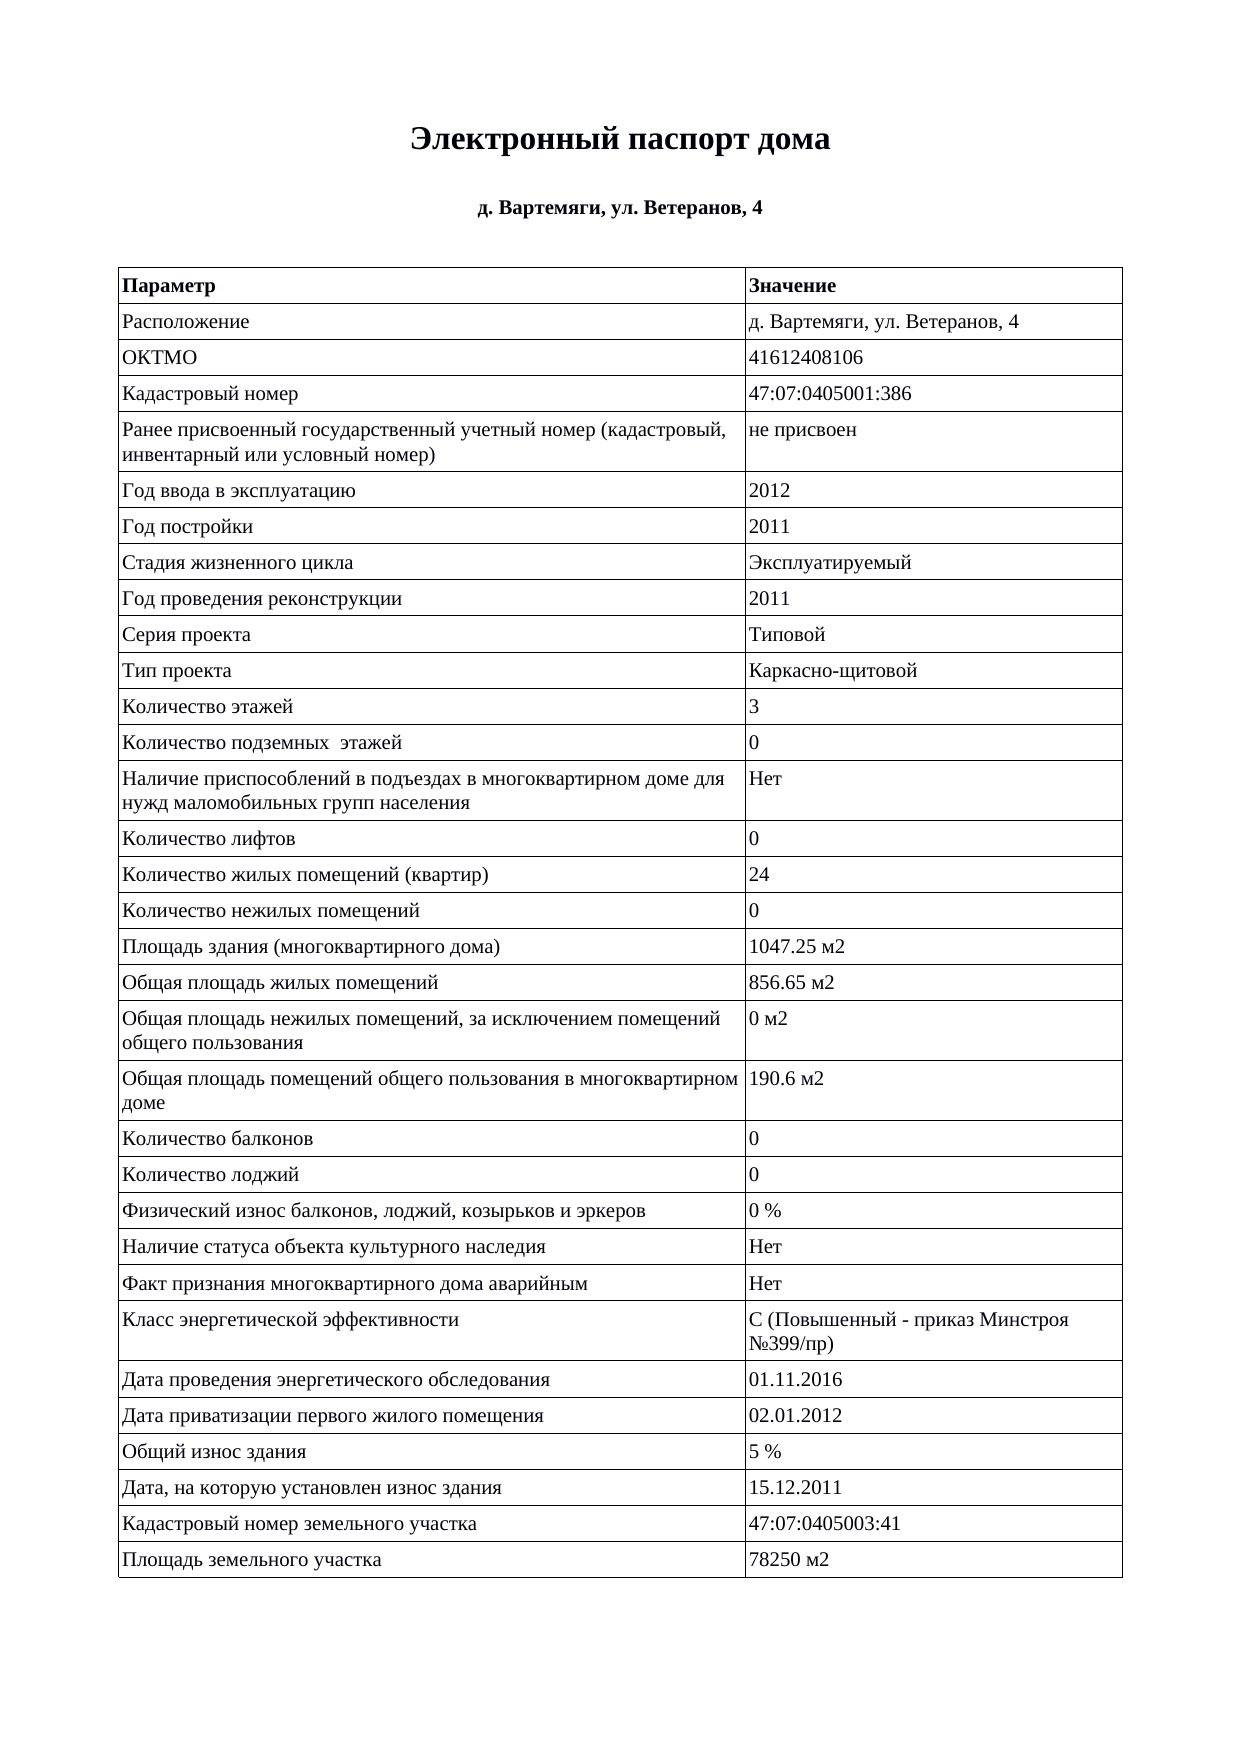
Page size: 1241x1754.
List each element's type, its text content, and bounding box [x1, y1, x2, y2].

table_cell 0 % [746, 1193, 1122, 1228]
table_cell 0 [746, 1157, 1122, 1192]
table_cell Стадия жизненного цикла [119, 544, 745, 579]
table_cell 0 [746, 725, 1122, 759]
table_cell 0 [746, 1121, 1122, 1156]
table_cell 1047.25 м2 [746, 929, 1122, 964]
table_cell Количество нежилых помещений [119, 893, 745, 928]
table_cell 01.11.2016 [746, 1361, 1122, 1396]
table_cell 856.65 м2 [746, 965, 1122, 1000]
table_cell Класс энергетической эффективности [119, 1301, 745, 1360]
table_cell 2011 [746, 508, 1122, 543]
table_cell Нет [746, 761, 1122, 820]
table_cell Общий износ здания [119, 1434, 745, 1468]
table_cell 47:07:0405001:386 [746, 376, 1122, 411]
text Электронный паспорт дома [118, 118, 1122, 156]
table_cell 190.6 м2 [746, 1061, 1122, 1120]
table_cell Дата приватизации первого жилого помещения [119, 1398, 745, 1432]
table_cell Дата, на которую установлен износ здания [119, 1470, 745, 1504]
table_cell Площадь здания (многоквартирного дома) [119, 929, 745, 964]
table_cell Эксплуатируемый [746, 544, 1122, 579]
table_cell 78250 м2 [746, 1542, 1122, 1577]
table_cell Кадастровый номер [119, 376, 745, 411]
table_cell 0 [746, 821, 1122, 856]
table_cell 2011 [746, 580, 1122, 615]
table_cell Нет [746, 1229, 1122, 1264]
table_cell не присвоен [746, 412, 1122, 471]
table_cell Каркасно-щитовой [746, 653, 1122, 687]
table_cell 41612408106 [746, 340, 1122, 375]
table_cell Наличие статуса объекта культурного наследия [119, 1229, 745, 1264]
table_cell 15.12.2011 [746, 1470, 1122, 1504]
table_cell Общая площадь жилых помещений [119, 965, 745, 1000]
table_cell С (Повышенный - приказ Минстроя №399/пр) [746, 1301, 1122, 1360]
table_cell Общая площадь нежилых помещений, за исключением помещений общего пользования [119, 1001, 745, 1060]
table_cell Серия проекта [119, 616, 745, 651]
table_cell д. Вартемяги, ул. Ветеранов, 4 [746, 304, 1122, 339]
table_cell Факт признания многоквартирного дома аварийным [119, 1265, 745, 1300]
table_cell Нет [746, 1265, 1122, 1300]
table_cell Ранее присвоенный государственный учетный номер (кадастровый, инвентарный или условный номер) [119, 412, 745, 471]
table_cell 3 [746, 689, 1122, 723]
table_cell Количество жилых помещений (квартир) [119, 857, 745, 892]
table_cell Кадастровый номер земельного участка [119, 1506, 745, 1541]
table_cell 24 [746, 857, 1122, 892]
table_cell ОКТМО [119, 340, 745, 375]
table_cell Площадь земельного участка [119, 1542, 745, 1577]
table_cell 5 % [746, 1434, 1122, 1468]
table_cell Количество лоджий [119, 1157, 745, 1192]
table_cell Год постройки [119, 508, 745, 543]
table_cell Количество лифтов [119, 821, 745, 856]
table_cell 47:07:0405003:41 [746, 1506, 1122, 1541]
list д. Вартемяги, ул. Ветеранов, 4 [118, 195, 1122, 219]
table_cell Год проведения реконструкции [119, 580, 745, 615]
table_cell Типовой [746, 616, 1122, 651]
table_cell Тип проекта [119, 653, 745, 687]
table_cell Количество подземных этажей [119, 725, 745, 759]
table_cell Физический износ балконов, лоджий, козырьков и эркеров [119, 1193, 745, 1228]
table_cell Наличие приспособлений в подъездах в многоквартирном доме для нужд маломобильных групп населения [119, 761, 745, 820]
table_cell 0 [746, 893, 1122, 928]
table_header Значение [746, 268, 1122, 303]
table_header Параметр [119, 268, 745, 303]
table_cell Количество этажей [119, 689, 745, 723]
table_cell Расположение [119, 304, 745, 339]
table_cell Год ввода в эксплуатацию [119, 472, 745, 507]
table_cell Количество балконов [119, 1121, 745, 1156]
table_cell Дата проведения энергетического обследования [119, 1361, 745, 1396]
table_cell 02.01.2012 [746, 1398, 1122, 1432]
table_cell 0 м2 [746, 1001, 1122, 1060]
table_cell 2012 [746, 472, 1122, 507]
table_cell Общая площадь помещений общего пользования в многоквартирном доме [119, 1061, 745, 1120]
